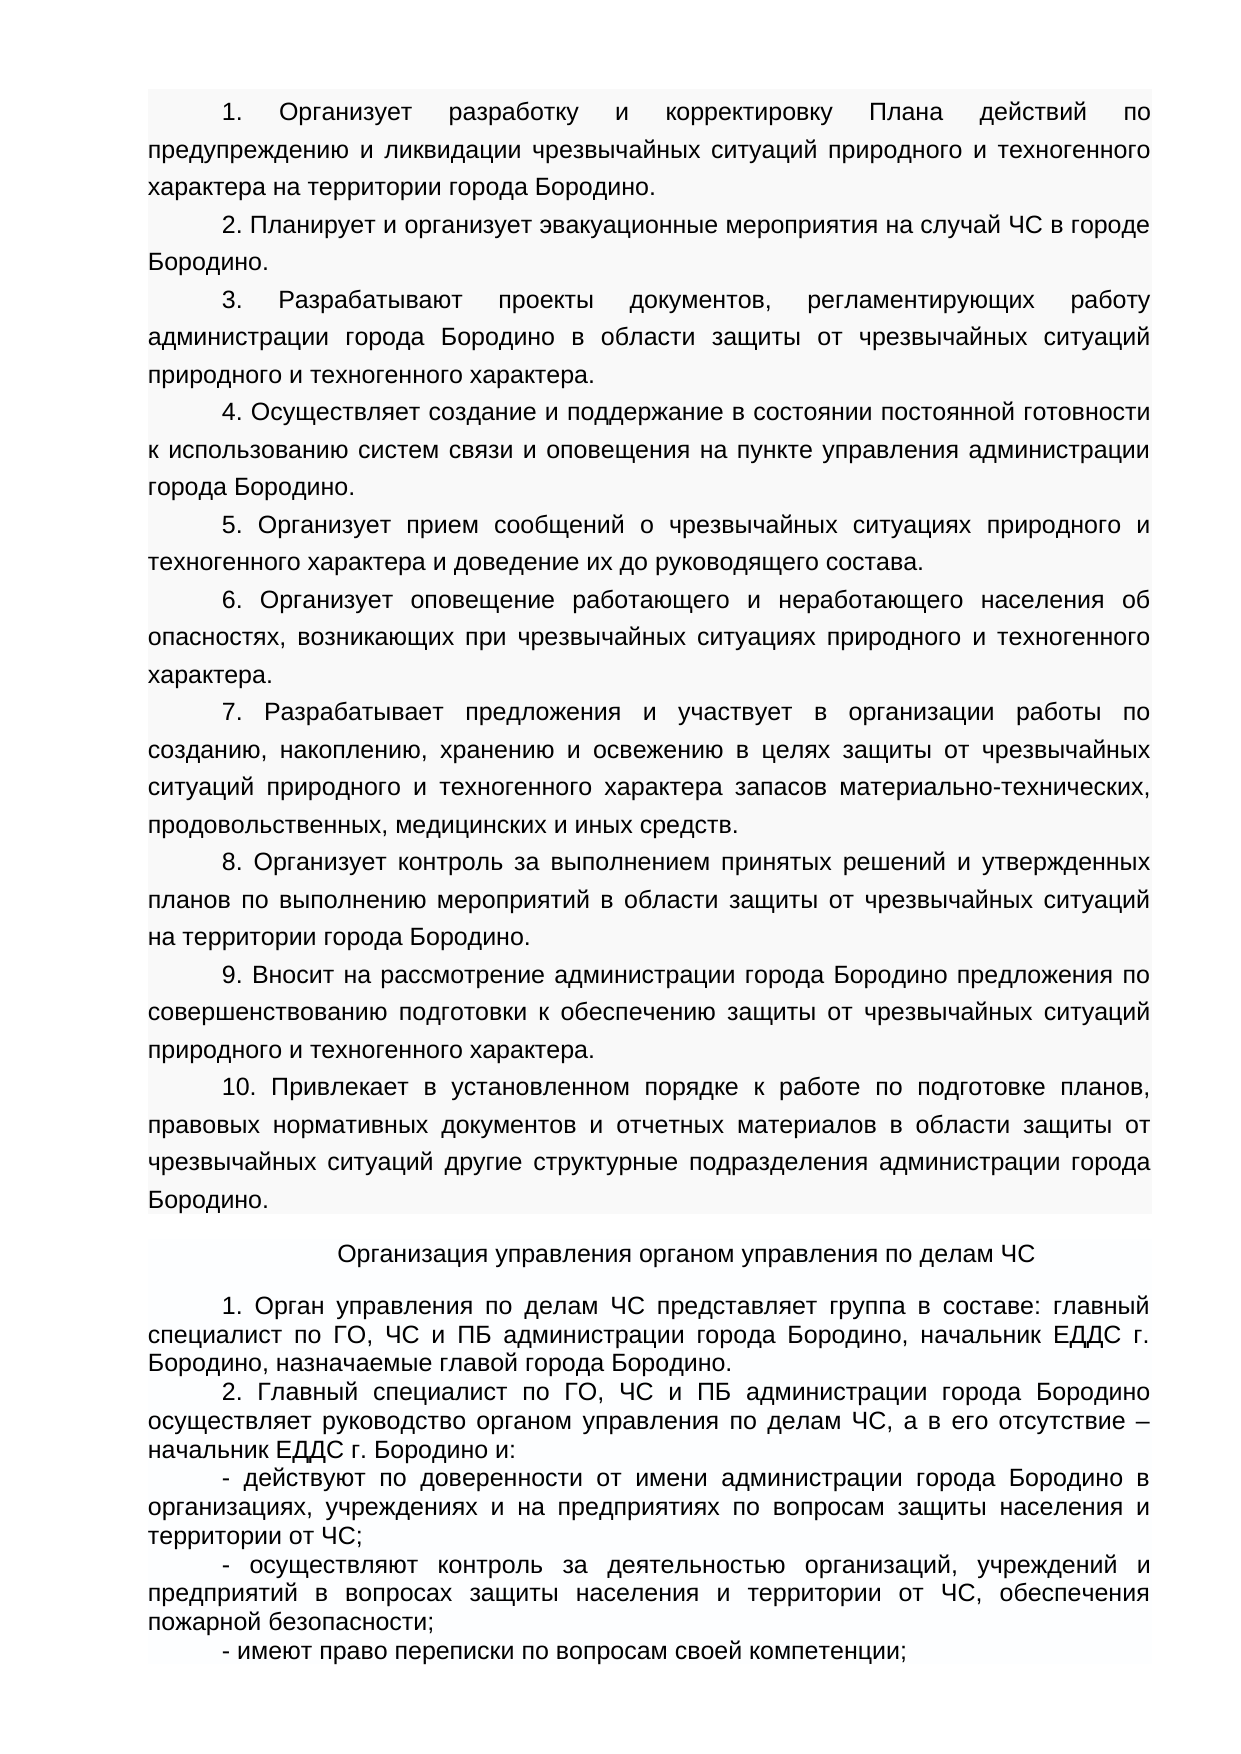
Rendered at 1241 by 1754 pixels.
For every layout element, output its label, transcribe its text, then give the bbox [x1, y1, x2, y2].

text 2. Главный специалист по ГО, ЧС и ПБ администрации города Бородино осуществляет руководство органом управления по делам ЧС, а в его отсутствие –начальник ЕДДС г. Бородино и: [148, 1377, 1152, 1463]
text 10. Привлекает в установленном порядке к работе по подготовке планов, правовых нормативных документов и отчетных материалов в области защиты от чрезвычайных ситуаций другие структурные подразделения администрации города Бородино. [148, 1064, 1152, 1214]
text 1. Орган управления по делам ЧС представляет группа в составе: главный специалист по ГО, ЧС и ПБ администрации города Бородино, начальник ЕДДС г. Бородино, назначаемые главой города Бородино. [148, 1291, 1152, 1377]
text 2. Планирует и организует эвакуационные мероприятия на случай ЧС в городе Бородино. [148, 201, 1152, 276]
text Организация управления органом управления по делам ЧС [148, 1239, 1152, 1267]
text 9. Вносит на рассмотрение администрации города Бородино предложения по совершенствованию подготовки к обеспечению защиты от чрезвычайных ситуаций природного и техногенного характера. [148, 951, 1152, 1064]
text 1. Организует разработку и корректировку Плана действий по предупреждению и ликвидации чрезвычайных ситуаций природного и техногенного характера на территории города Бородино. [148, 89, 1152, 201]
text - имеют право переписки по вопросам своей компетенции; [148, 1636, 1152, 1664]
text 6. Организует оповещение работающего и неработающего населения об опасностях, возникающих при чрезвычайных ситуациях природного и техногенного характера. [148, 576, 1152, 689]
text - действуют по доверенности от имени администрации города Бородино в организациях, учреждениях и на предприятиях по вопросам защиты населения и территории от ЧС; [148, 1463, 1152, 1549]
text 5. Организует прием сообщений о чрезвычайных ситуациях природного и техногенного характера и доведение их до руководящего состава. [148, 501, 1152, 576]
text 7. Разрабатывает предложения и участвует в организации работы по созданию, накоплению, хранению и освежению в целях защиты от чрезвычайных ситуаций природного и техногенного характера запасов материально-технических, продовольственных, медицинских и иных средств. [148, 689, 1152, 839]
text 8. Организует контроль за выполнением принятых решений и утвержденных планов по выполнению мероприятий в области защиты от чрезвычайных ситуаций на территории города Бородино. [148, 839, 1152, 951]
text 4. Осуществляет создание и поддержание в состоянии постоянной готовности к использованию систем связи и оповещения на пункте управления администрации города Бородино. [148, 389, 1152, 501]
text - осуществляют контроль за деятельностью организаций, учреждений и предприятий в вопросах защиты населения и территории от ЧС, обеспечения пожарной безопасности; [148, 1549, 1152, 1636]
text 3. Разрабатывают проекты документов, регламентирующих работу администрации города Бородино в области защиты от чрезвычайных ситуаций природного и техногенного характера. [148, 276, 1152, 389]
